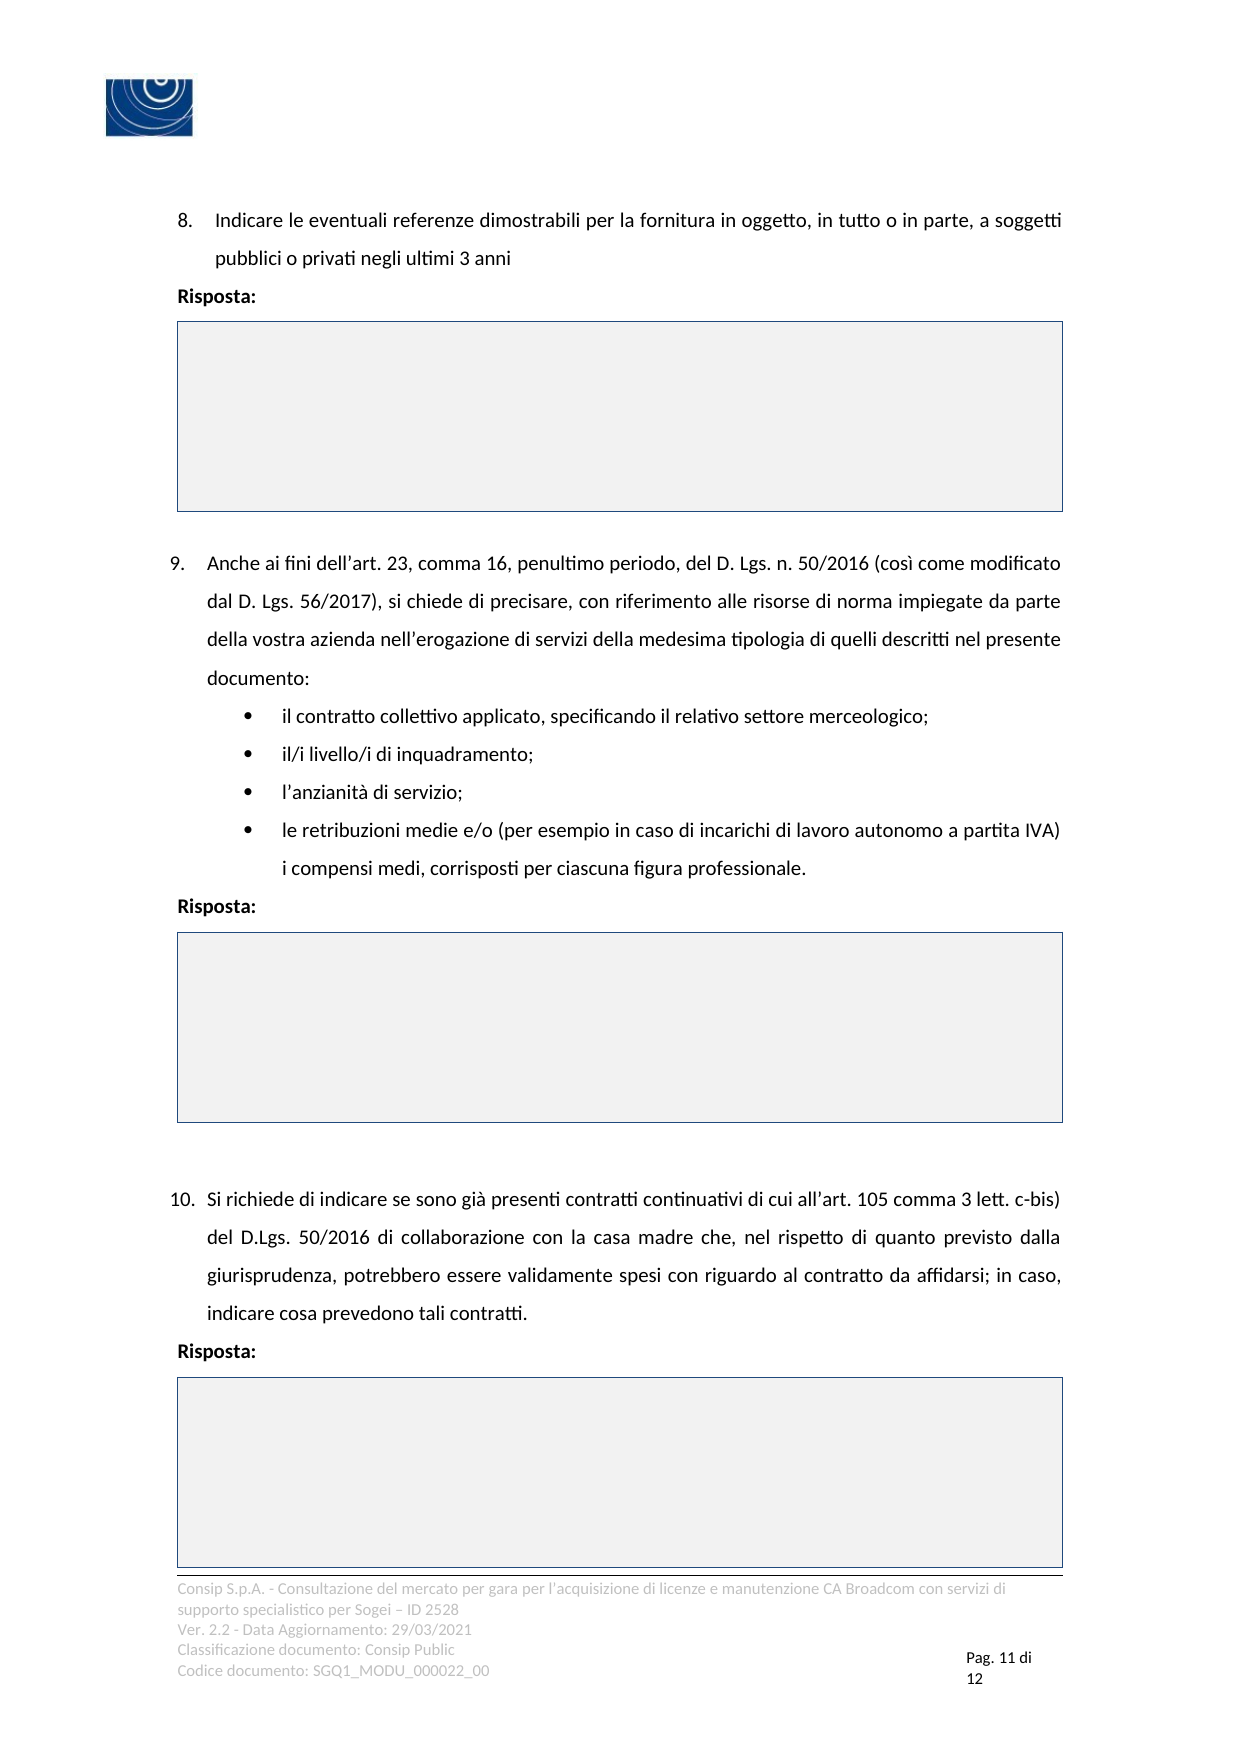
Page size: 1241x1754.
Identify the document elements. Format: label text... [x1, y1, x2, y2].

list Anche ai fini dell’art. 23, comma 16, penultimo periodo, del D. Lgs. n. 50/2016 (così come modificato dal D. Lgs. 56/2017), si chiede di precisare, con riferimento alle risorse di norma impiegate da parte della vostra azienda nell’erogazione di servizi della medesima tipologia di quelli descritti nel presente documento: [169, 550, 1063, 690]
list il contratto collettivo applicato, specificando il relativo settore merceologico; [244, 703, 1063, 728]
table_header [178, 933, 1062, 1122]
table_header [178, 1378, 1062, 1567]
text Risposta: [177, 893, 1063, 919]
list le retribuzioni medie e/o (per esempio in caso di incarichi di lavoro autonomo a partita IVA) i compensi medi, corrisposti per ciascuna figura professionale. [244, 817, 1063, 881]
list l’anzianità di servizio; [244, 779, 1063, 804]
text Risposta: [177, 1339, 1063, 1364]
list il/i livello/i di inquadramento; [244, 741, 1063, 766]
text Risposta: [177, 283, 1063, 308]
table_header [178, 322, 1062, 511]
list Indicare le eventuali referenze dimostrabili per la fornitura in oggetto, in tutto o in parte, a soggetti pubblici o privati negli ultimi 3 anni [177, 207, 1063, 270]
picture [103, 73, 199, 141]
list Si richiede di indicare se sono già presenti contratti continuativi di cui all’art. 105 comma 3 lett. c-bis) del D.Lgs. 50/2016 di collaborazione con la casa madre che, nel rispetto di quanto previsto dalla giurisprudenza, potrebbero essere validamente spesi con riguardo al contratto da affidarsi; in caso, indicare cosa prevedono tali contratti. [169, 1186, 1063, 1326]
